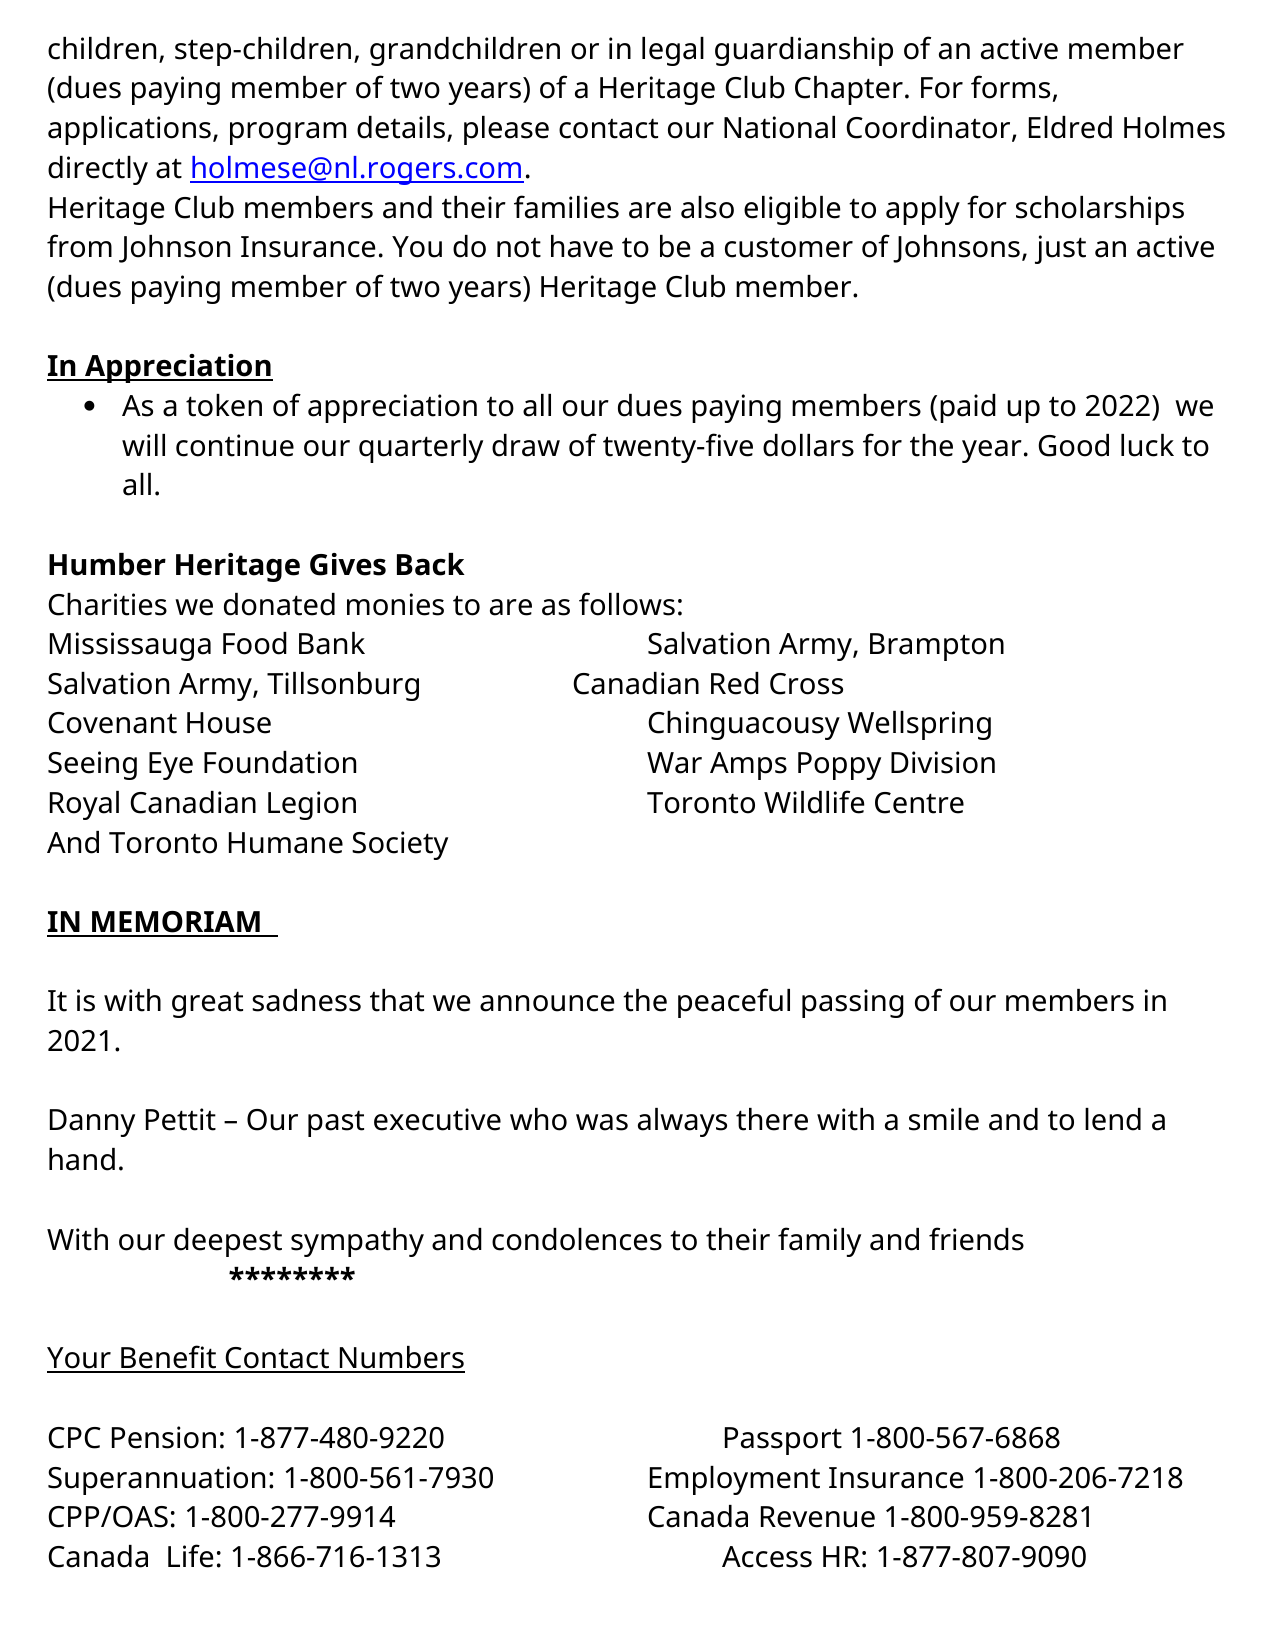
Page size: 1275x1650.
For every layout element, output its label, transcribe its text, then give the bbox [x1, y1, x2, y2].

text Salvation Army, Tillsonburg Canadian Red Cross [47, 663, 1228, 703]
text It is with great sadness that we announce the peaceful passing of our members in 2021. [47, 981, 1228, 1060]
text Mississauga Food Bank Salvation Army, Brampton [47, 623, 1228, 663]
text Canada Life: 1-866-716-1313 Access HR: 1-877-807-9090 [47, 1536, 1228, 1576]
text Danny Pettit – Our past executive who was always there with a smile and to lend a hand. [47, 1100, 1228, 1179]
text CPC Pension: 1-877-480-9220 Passport 1-800-567-6868 [47, 1417, 1228, 1457]
text Covenant House Chinguacousy Wellspring [47, 703, 1228, 742]
text Your Benefit Contact Numbers [47, 1338, 1228, 1377]
list As a token of appreciation to all our dues paying members (paid up to 2022) we will continue our quarterly draw of twenty-five dollars for the year. Good luck to all. [84, 385, 1228, 504]
text With our deepest sympathy and condolences to their family and friends [47, 1219, 1228, 1258]
text IN MEMORIAM [47, 901, 1228, 941]
text CPP/OAS: 1-800-277-9914 Canada Revenue 1-800-959-8281 [47, 1497, 1228, 1536]
text And Toronto Humane Society [47, 822, 1228, 862]
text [47, 28, 1228, 187]
text Superannuation: 1-800-561-7930 Employment Insurance 1-800-206-7218 [47, 1457, 1228, 1497]
text Royal Canadian Legion Toronto Wildlife Centre [47, 782, 1228, 822]
text In Appreciation [47, 346, 1228, 385]
text Charities we donated monies to are as follows: [47, 584, 1228, 623]
text ******** [47, 1258, 1228, 1298]
text Seeing Eye Foundation War Amps Poppy Division [47, 742, 1228, 782]
text Heritage Club members and their families are also eligible to apply for scholarships from Johnson Insurance. You do not have to be a customer of Johnsons, just an active (dues paying member of two years) Heritage Club member. [47, 187, 1228, 306]
text Humber Heritage Gives Back [47, 544, 1228, 584]
